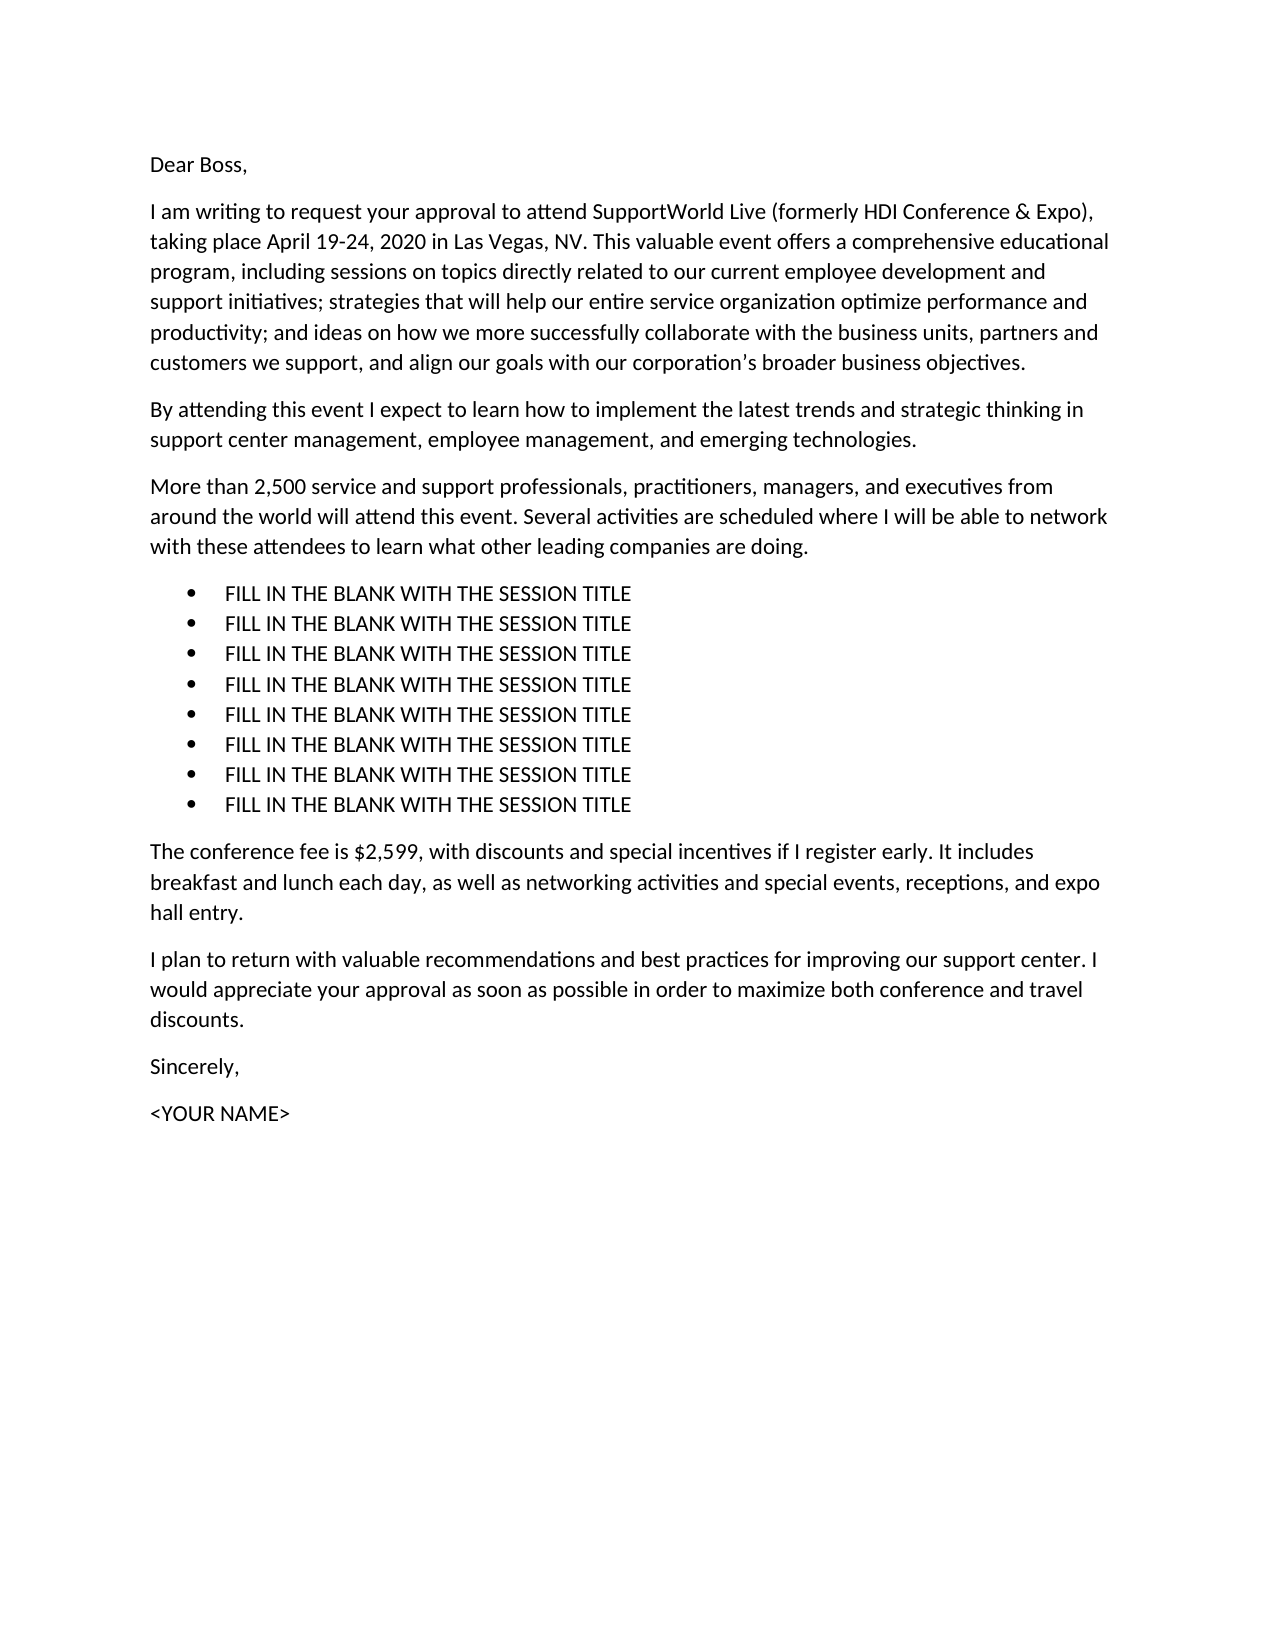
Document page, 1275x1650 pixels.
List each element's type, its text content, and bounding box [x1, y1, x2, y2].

text The conference fee is $2,599, with discounts and special incentives if I register early. It includes breakfast and lunch each day, as well as networking activities and special events, receptions, and expo hall entry. [150, 837, 1125, 926]
list FILL IN THE BLANK WITH THE SESSION TITLE [187, 639, 1125, 668]
text Sincerely, [150, 1052, 1125, 1080]
list FILL IN THE BLANK WITH THE SESSION TITLE [187, 760, 1125, 788]
text <YOUR NAME> [150, 1099, 1125, 1127]
text Dear Boss, [150, 150, 1125, 178]
text More than 2,500 service and support professionals, practitioners, managers, and executives from around the world will attend this event. Several activities are scheduled where I will be able to network with these attendees to learn what other leading companies are doing. [150, 472, 1125, 560]
list FILL IN THE BLANK WITH THE SESSION TITLE [187, 670, 1125, 698]
list FILL IN THE BLANK WITH THE SESSION TITLE [187, 609, 1125, 637]
text I plan to return with valuable recommendations and best practices for improving our support center. I would appreciate your approval as soon as possible in order to maximize both conference and travel discounts. [150, 945, 1125, 1033]
list FILL IN THE BLANK WITH THE SESSION TITLE [187, 791, 1125, 819]
list FILL IN THE BLANK WITH THE SESSION TITLE [187, 730, 1125, 758]
text By attending this event I expect to learn how to implement the latest trends and strategic thinking in support center management, employee management, and emerging technologies. [150, 395, 1125, 453]
list FILL IN THE BLANK WITH THE SESSION TITLE [187, 700, 1125, 728]
text I am writing to request your approval to attend SupportWorld Live (formerly HDI Conference & Expo), taking place April 19-24, 2020 in Las Vegas, NV. This valuable event offers a comprehensive educational program, including sessions on topics directly related to our current employee development and support initiatives; strategies that will help our entire service organization optimize performance and productivity; and ideas on how we more successfully collaborate with the business units, partners and customers we support, and align our goals with our corporation’s broader business objectives. [150, 197, 1125, 376]
list FILL IN THE BLANK WITH THE SESSION TITLE [187, 579, 1125, 607]
